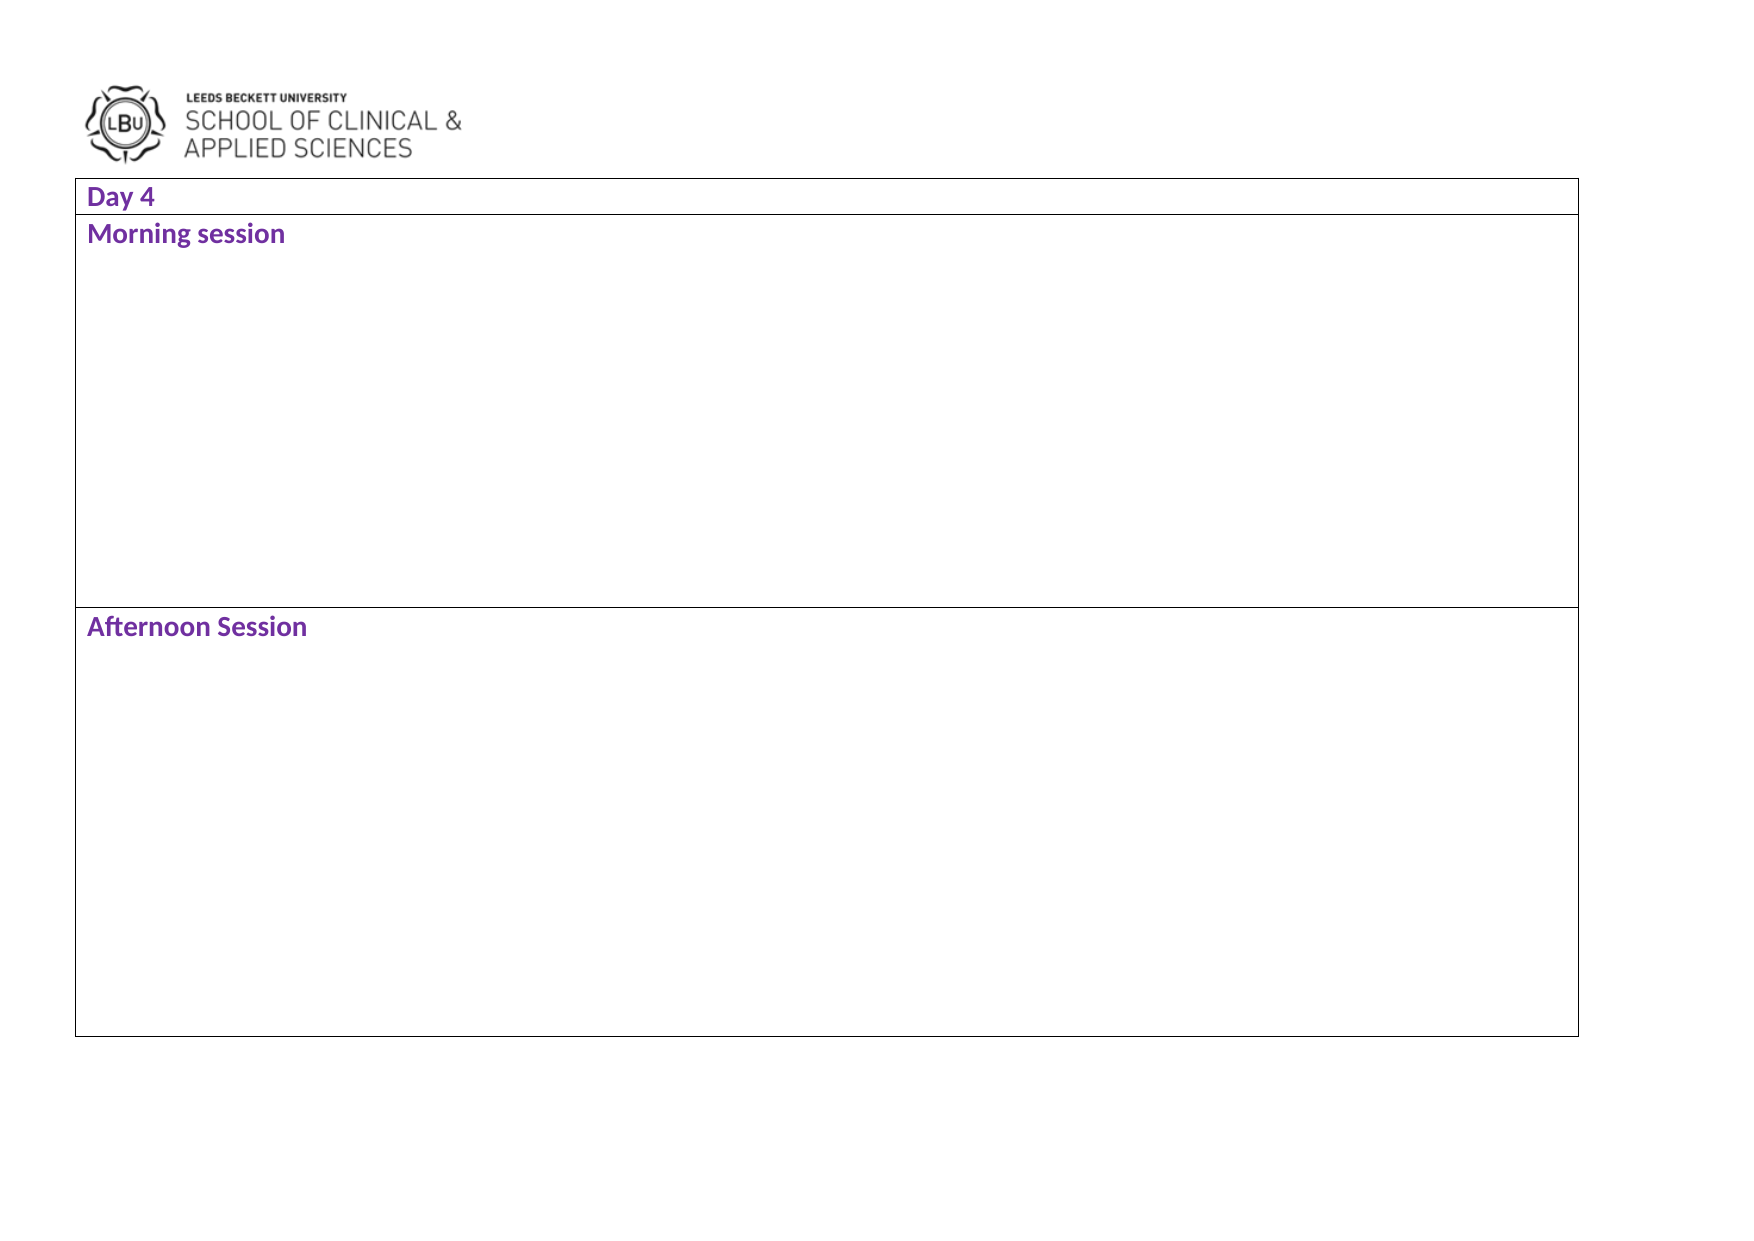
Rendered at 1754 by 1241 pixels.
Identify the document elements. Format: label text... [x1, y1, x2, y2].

table_cell Afternoon Session [76, 608, 1578, 1036]
table_header Day 4 [76, 179, 1578, 214]
picture [75, 73, 474, 178]
table_cell Morning session [76, 215, 1578, 607]
